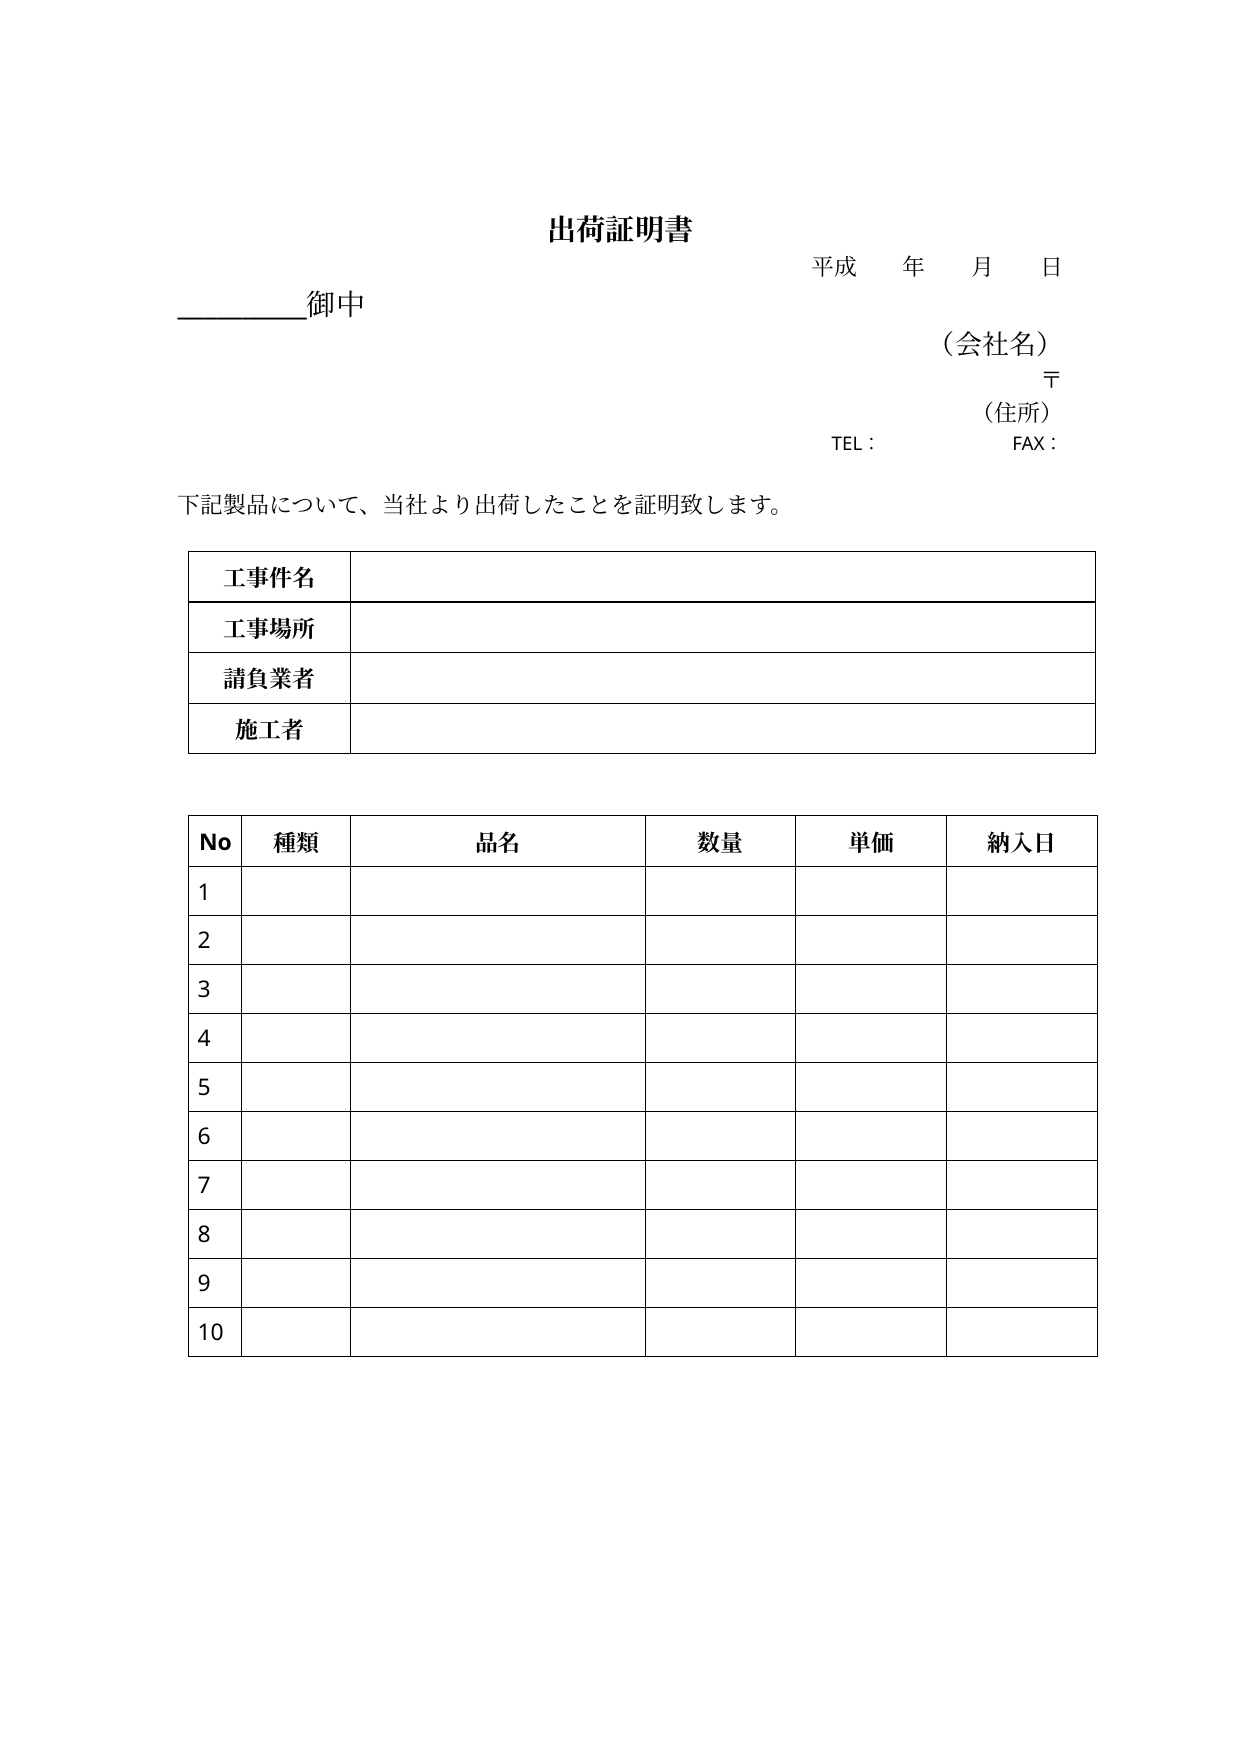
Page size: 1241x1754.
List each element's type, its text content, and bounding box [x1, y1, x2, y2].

table_cell [796, 1112, 946, 1160]
table_cell 2 [189, 916, 241, 964]
table_cell [947, 1063, 1097, 1111]
table_cell [242, 1210, 350, 1258]
text （会社名） [177, 324, 1063, 363]
table_cell [351, 1259, 645, 1307]
table_cell [242, 965, 350, 1013]
table_cell [351, 1112, 645, 1160]
text 出荷証明書 [177, 207, 1063, 249]
table_cell [646, 916, 795, 964]
table_cell [947, 1014, 1097, 1062]
table_cell [796, 1259, 946, 1307]
table_cell [947, 965, 1097, 1013]
table_cell [646, 1308, 795, 1356]
table_cell 工事場所 [189, 603, 350, 652]
table_cell [242, 1308, 350, 1356]
table_cell [242, 1014, 350, 1062]
table_cell [796, 916, 946, 964]
table_cell [351, 916, 645, 964]
table_header 納入日 [947, 816, 1097, 866]
table_cell [242, 1161, 350, 1209]
table_cell 請負業者 [189, 653, 350, 703]
table_cell [646, 1161, 795, 1209]
table_cell [796, 1014, 946, 1062]
text 平成 年 月 日 [177, 249, 1063, 282]
table_cell [947, 1259, 1097, 1307]
table_cell [351, 1063, 645, 1111]
table_cell 7 [189, 1161, 241, 1209]
table_cell [646, 867, 795, 915]
table_cell 6 [189, 1112, 241, 1160]
table_cell [351, 603, 1095, 652]
table_cell 4 [189, 1014, 241, 1062]
table_cell [351, 965, 645, 1013]
table_cell [242, 916, 350, 964]
table_header 数量 [646, 816, 795, 866]
table_cell [351, 1161, 645, 1209]
table_cell [351, 1210, 645, 1258]
table_cell [796, 1308, 946, 1356]
table_cell [242, 1112, 350, 1160]
table_cell [646, 965, 795, 1013]
table_cell [351, 653, 1095, 703]
table_header [351, 552, 1095, 601]
table_cell [947, 1161, 1097, 1209]
table_header No [189, 816, 241, 866]
table_cell [351, 867, 645, 915]
table_cell [947, 867, 1097, 915]
table_header 品名 [351, 816, 645, 866]
table_cell [242, 1259, 350, 1307]
table_cell [646, 1063, 795, 1111]
table_cell [796, 1063, 946, 1111]
table_header 単価 [796, 816, 946, 866]
table_cell [796, 1161, 946, 1209]
table_cell 10 [189, 1308, 241, 1356]
text 下記製品について、当社より出荷したことを証明致します。 [177, 487, 1063, 519]
table_cell [242, 867, 350, 915]
text 〒 [177, 363, 1063, 396]
table_cell [646, 1259, 795, 1307]
table_cell [947, 1210, 1097, 1258]
table_header 種類 [242, 816, 350, 866]
table_cell [947, 916, 1097, 964]
table_cell [242, 1063, 350, 1111]
table_cell [796, 965, 946, 1013]
table_cell [796, 867, 946, 915]
table_cell [646, 1112, 795, 1160]
table_cell 3 [189, 965, 241, 1013]
table_cell [351, 1308, 645, 1356]
table_cell 8 [189, 1210, 241, 1258]
text （住所） [177, 396, 1063, 428]
table_cell [796, 1210, 946, 1258]
table_cell 施工者 [189, 704, 350, 753]
table_cell [947, 1112, 1097, 1160]
table_cell 9 [189, 1259, 241, 1307]
text __________御中 [177, 282, 1063, 324]
table_cell [351, 1014, 645, 1062]
table_cell [947, 1308, 1097, 1356]
text TEL： FAX： [177, 428, 1063, 455]
table_cell [646, 1014, 795, 1062]
table_header 工事件名 [189, 552, 350, 601]
table_cell 1 [189, 867, 241, 915]
table_cell 5 [189, 1063, 241, 1111]
table_cell [646, 1210, 795, 1258]
table_cell [351, 704, 1095, 753]
